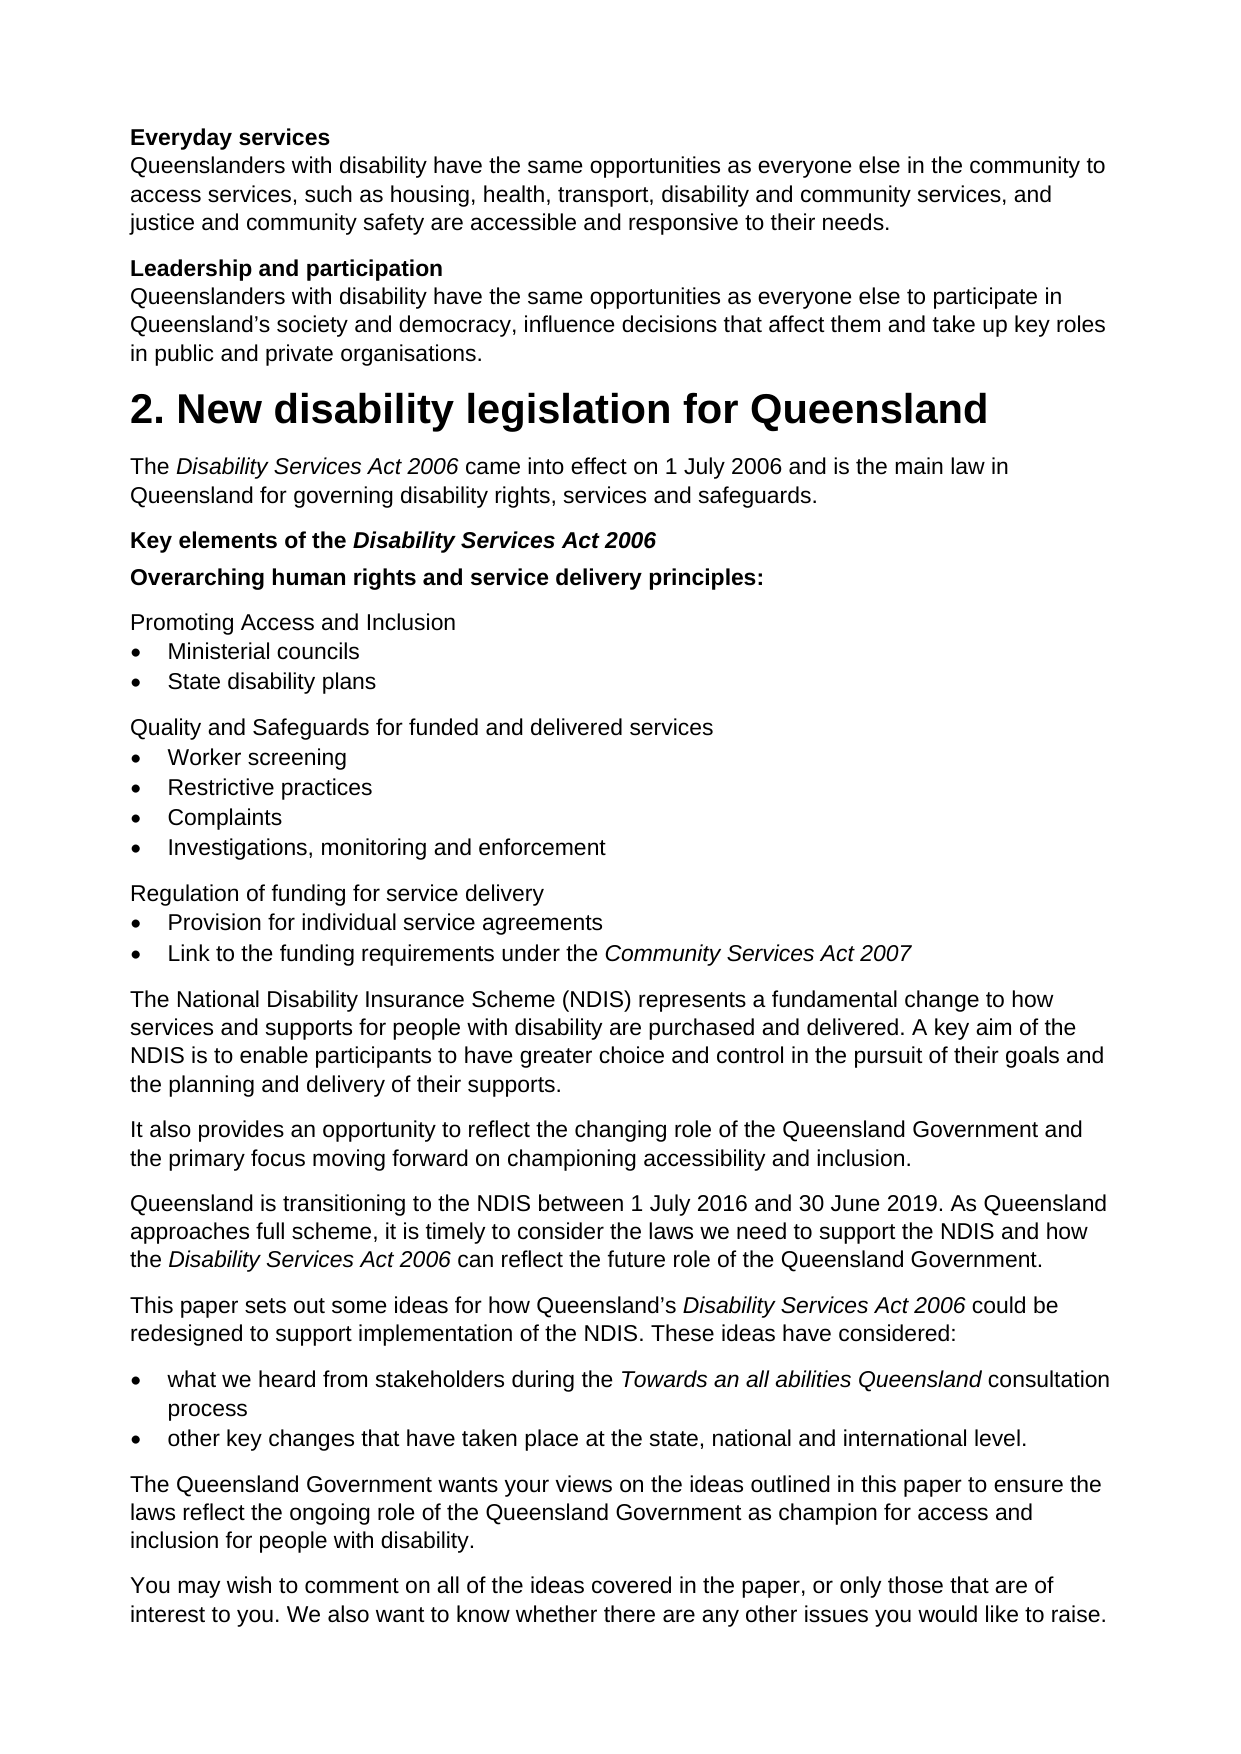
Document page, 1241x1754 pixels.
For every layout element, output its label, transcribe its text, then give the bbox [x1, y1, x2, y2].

text Key elements of the Disability Services Act 2006 [130, 527, 1110, 553]
text It also provides an opportunity to reflect the changing role of the Queensland Government and the primary focus moving forward on championing accessibility and inclusion. [130, 1116, 1110, 1171]
text Everyday services [130, 124, 1110, 150]
text The Queensland Government wants your views on the ideas outlined in this paper to ensure the laws reflect the ongoing role of the Queensland Government as champion for access and inclusion for people with disability. [130, 1471, 1110, 1554]
list Provision for individual service agreements [130, 908, 1110, 937]
text Leadership and participation [130, 254, 1110, 281]
text You may wish to comment on all of the ideas covered in the paper, or only those that are of interest to you. We also want to know whether there are any other issues you would like to raise. [130, 1572, 1110, 1627]
text The Disability Services Act 2006 came into effect on 1 July 2006 and is the main law in Queensland for governing disability rights, services and safeguards. [130, 453, 1110, 508]
text Quality and Safeguards for funded and delivered services [130, 714, 1110, 741]
list Worker screening [130, 743, 1110, 771]
list Restrictive practices [130, 773, 1110, 801]
text Queenslanders with disability have the same opportunities as everyone else in the community to access services, such as housing, health, transport, disability and community services, and justice and community safety are accessible and responsive to their needs. [130, 152, 1110, 236]
subtitle 2. New disability legislation for Queensland [130, 385, 1110, 433]
text Promoting Access and Inclusion [130, 609, 1110, 635]
text Regulation of funding for service delivery [130, 880, 1110, 906]
list State disability plans [130, 667, 1110, 695]
list what we heard from stakeholders during the Towards an all abilities Queensland consultation process [130, 1365, 1110, 1422]
text The National Disability Insurance Scheme (NDIS) represents a fundamental change to how services and supports for people with disability are purchased and delivered. A key aim of the NDIS is to enable participants to have greater choice and control in the pursuit of their goals and the planning and delivery of their supports. [130, 986, 1110, 1097]
list Ministerial councils [130, 637, 1110, 665]
list other key changes that have taken place at the state, national and international level. [130, 1424, 1110, 1452]
text Overarching human rights and service delivery principles: [130, 563, 1110, 590]
text Queensland is transitioning to the NDIS between 1 July 2016 and 30 June 2019. As Queensland approaches full scheme, it is timely to consider the laws we need to support the NDIS and how the Disability Services Act 2006 can reflect the future role of the Queensland Government. [130, 1189, 1110, 1273]
list Investigations, monitoring and enforcement [130, 833, 1110, 861]
list Complaints [130, 803, 1110, 831]
text Queenslanders with disability have the same opportunities as everyone else to participate in Queensland’s society and democracy, influence decisions that affect them and take up key roles in public and private organisations. [130, 283, 1110, 366]
list Link to the funding requirements under the Community Services Act 2007 [130, 939, 1110, 967]
text This paper sets out some ideas for how Queensland’s Disability Services Act 2006 could be redesigned to support implementation of the NDIS. These ideas have considered: [130, 1292, 1110, 1346]
